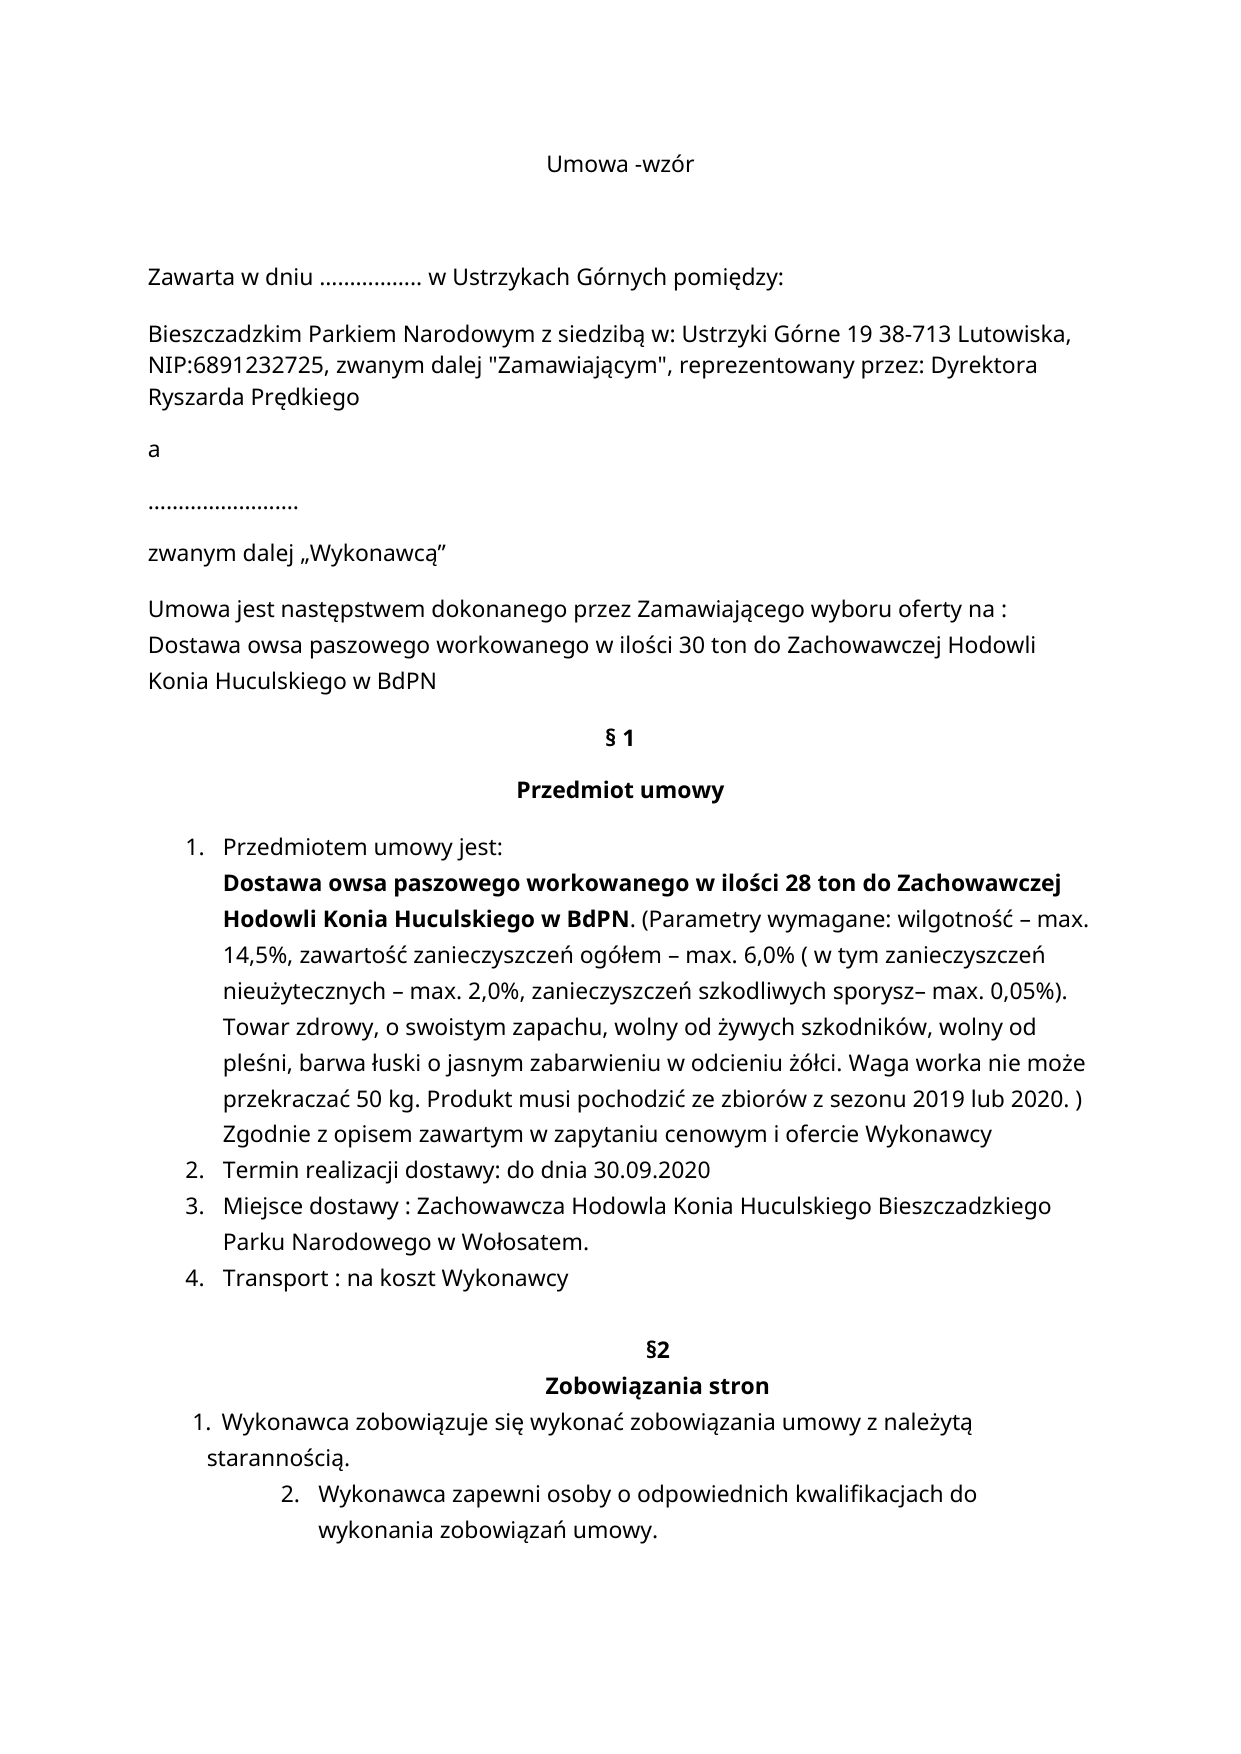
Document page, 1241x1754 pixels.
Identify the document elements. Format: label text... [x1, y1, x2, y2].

list Miejsce dostawy : Zachowawcza Hodowla Konia Huculskiego Bieszczadzkiego Parku Narodowego w Wołosatem. [185, 1190, 1093, 1257]
text Bieszczadzkim Parkiem Narodowym z siedzibą w: Ustrzyki Górne 19 38-713 Lutowiska, NIP:6891232725, zwanym dalej "Zamawiającym", reprezentowany przez: Dyrektora Ryszarda Prędkiego [148, 318, 1093, 412]
text a [148, 432, 1093, 464]
text Umowa jest następstwem dokonanego przez Zamawiającego wyboru oferty na : Dostawa owsa paszowego workowanego w ilości 30 ton do Zachowawczej Hodowli Konia Huculskiego w BdPN [148, 593, 1093, 697]
list Zgodnie z opisem zawartym w zapytaniu cenowym i ofercie Wykonawcy [223, 1118, 1093, 1150]
text Zawarta w dniu …………….. w Ustrzykach Górnych pomiędzy: [148, 261, 1093, 292]
list §2 [223, 1334, 1093, 1365]
list Przedmiotem umowy jest: [185, 831, 1093, 862]
text zwanym dalej „Wykonawcą” [148, 537, 1093, 568]
list Wykonawca zobowiązuje się wykonać zobowiązania umowy z należytą starannością. [192, 1406, 1093, 1473]
list Wykonawca zapewni osoby o odpowiednich kwalifikacjach do wykonania zobowiązań umowy. [281, 1478, 1093, 1545]
list Dostawa owsa paszowego workowanego w ilości 28 ton do Zachowawczej Hodowli Konia Huculskiego w BdPN. (Parametry wymagane: wilgotność – max. 14,5%, zawartość zanieczyszczeń ogółem – max. 6,0% ( w tym zanieczyszczeń nieużytecznych – max. 2,0%, zanieczyszczeń szkodliwych sporysz– max. 0,05%). Towar zdrowy, o swoistym zapachu, wolny od żywych szkodników, wolny od pleśni, barwa łuski o jasnym zabarwieniu w odcieniu żółci. Waga worka nie może przekraczać 50 kg. Produkt musi pochodzić ze zbiorów z sezonu 2019 lub 2020. ) [223, 867, 1093, 1114]
text § 1 [148, 722, 1093, 753]
list Zobowiązania stron [223, 1370, 1093, 1401]
text ……………………. [148, 484, 1093, 516]
list Transport : na koszt Wykonawcy [185, 1262, 1093, 1293]
text Umowa -wzór [148, 148, 1093, 179]
text Przedmiot umowy [148, 774, 1093, 805]
list Termin realizacji dostawy: do dnia 30.09.2020 [185, 1154, 1093, 1186]
